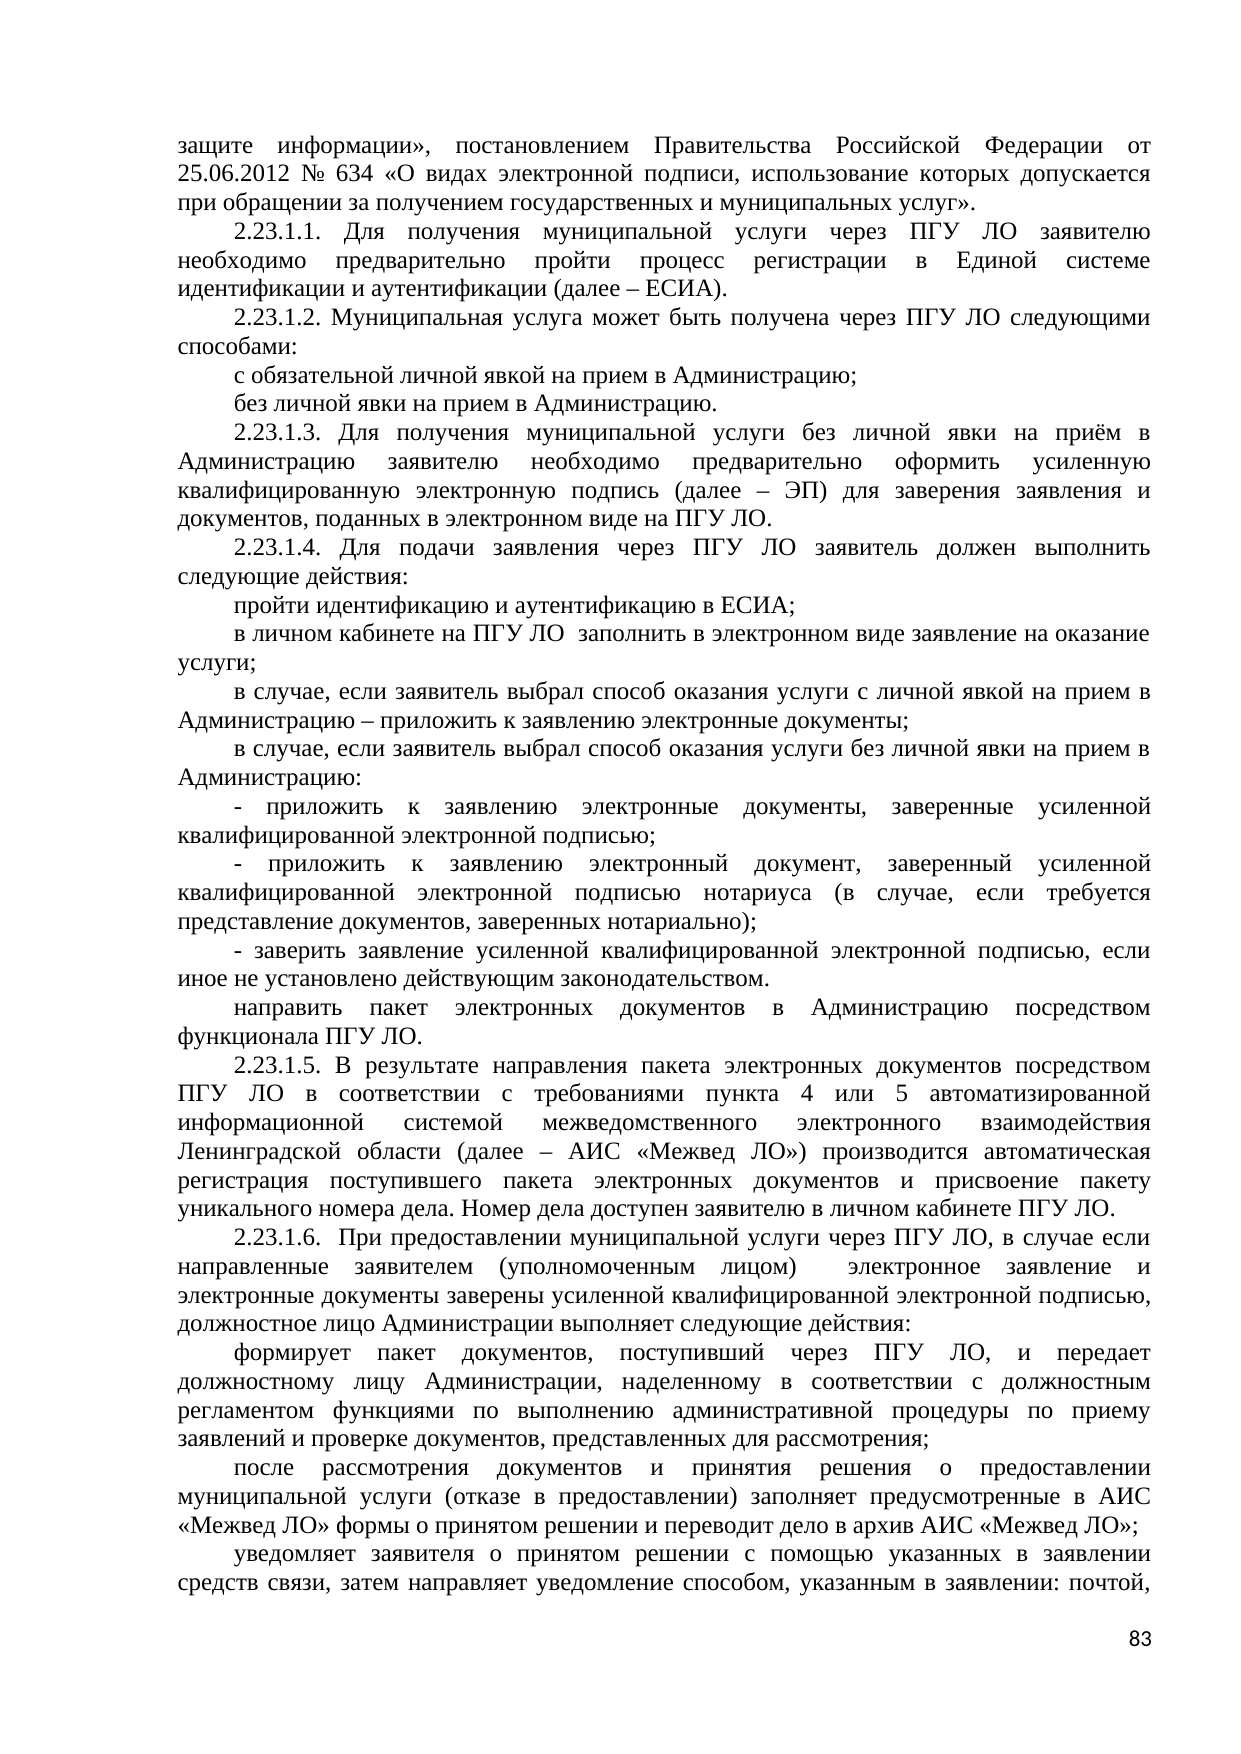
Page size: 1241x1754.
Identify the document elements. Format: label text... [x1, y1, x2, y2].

text - приложить к заявлению электронные документы, заверенные усиленной квалифицированной электронной подписью; [177, 791, 1152, 848]
text - приложить к заявлению электронный документ, заверенный усиленной квалифицированной электронной подписью нотариуса (в случае, если требуется представление документов, заверенных нотариально); [177, 848, 1152, 935]
text 2.23.1.1. Для получения муниципальной услуги через ПГУ ЛО заявителю необходимо предварительно пройти процесс регистрации в Единой системе идентификации и аутентификации (далее – ЕСИА). [177, 216, 1152, 302]
text 2.23.1.4. Для подачи заявления через ПГУ ЛО заявитель должен выполнить следующие действия: [177, 532, 1152, 590]
text - заверить заявление усиленной квалифицированной электронной подписью, если иное не установлено действующим законодательством. [177, 935, 1152, 992]
text 2.23.1.2. Муниципальная услуга может быть получена через ПГУ ЛО следующими способами: [177, 302, 1152, 360]
text направить пакет электронных документов в Администрацию посредством функционала ПГУ ЛО. [177, 992, 1152, 1050]
text в случае, если заявитель выбрал способ оказания услуги без личной явки на прием в Администрацию: [177, 733, 1152, 791]
text 2.23.1.5. В результате направления пакета электронных документов посредством ПГУ ЛО в соответствии с требованиями пункта 4 или 5 автоматизированной информационной системой межведомственного электронного взаимодействия Ленинградской области (далее – АИС «Межвед ЛО») производится автоматическая регистрация поступившего пакета электронных документов и присвоение пакету уникального номера дела. Номер дела доступен заявителю в личном кабинете ПГУ ЛО. [177, 1050, 1152, 1222]
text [177, 130, 1152, 216]
text 2.23.1.3. Для получения муниципальной услуги без личной явки на приём в Администрацию заявителю необходимо предварительно оформить усиленную квалифицированную электронную подпись (далее – ЭП) для заверения заявления и документов, поданных в электронном виде на ПГУ ЛО. [177, 417, 1152, 532]
text без личной явки на прием в Администрацию. [177, 388, 1152, 417]
text после рассмотрения документов и принятия решения о предоставлении муниципальной услуги (отказе в предоставлении) заполняет предусмотренные в АИС «Межвед ЛО» формы о принятом решении и переводит дело в архив АИС «Межвед ЛО»; [177, 1452, 1152, 1538]
text в случае, если заявитель выбрал способ оказания услуги с личной явкой на прием в Администрацию – приложить к заявлению электронные документы; [177, 676, 1152, 733]
text в личном кабинете на ПГУ ЛО заполнить в электронном виде заявление на оказание услуги; [177, 618, 1152, 676]
text пройти идентификацию и аутентификацию в ЕСИА; [177, 590, 1152, 618]
text 2.23.1.6. При предоставлении муниципальной услуги через ПГУ ЛО, в случае если направленные заявителем (уполномоченным лицом) электронное заявление и электронные документы заверены усиленной квалифицированной электронной подписью, должностное лицо Администрации выполняет следующие действия: [177, 1222, 1152, 1337]
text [177, 1538, 1152, 1596]
text с обязательной личной явкой на прием в Администрацию; [177, 360, 1152, 388]
